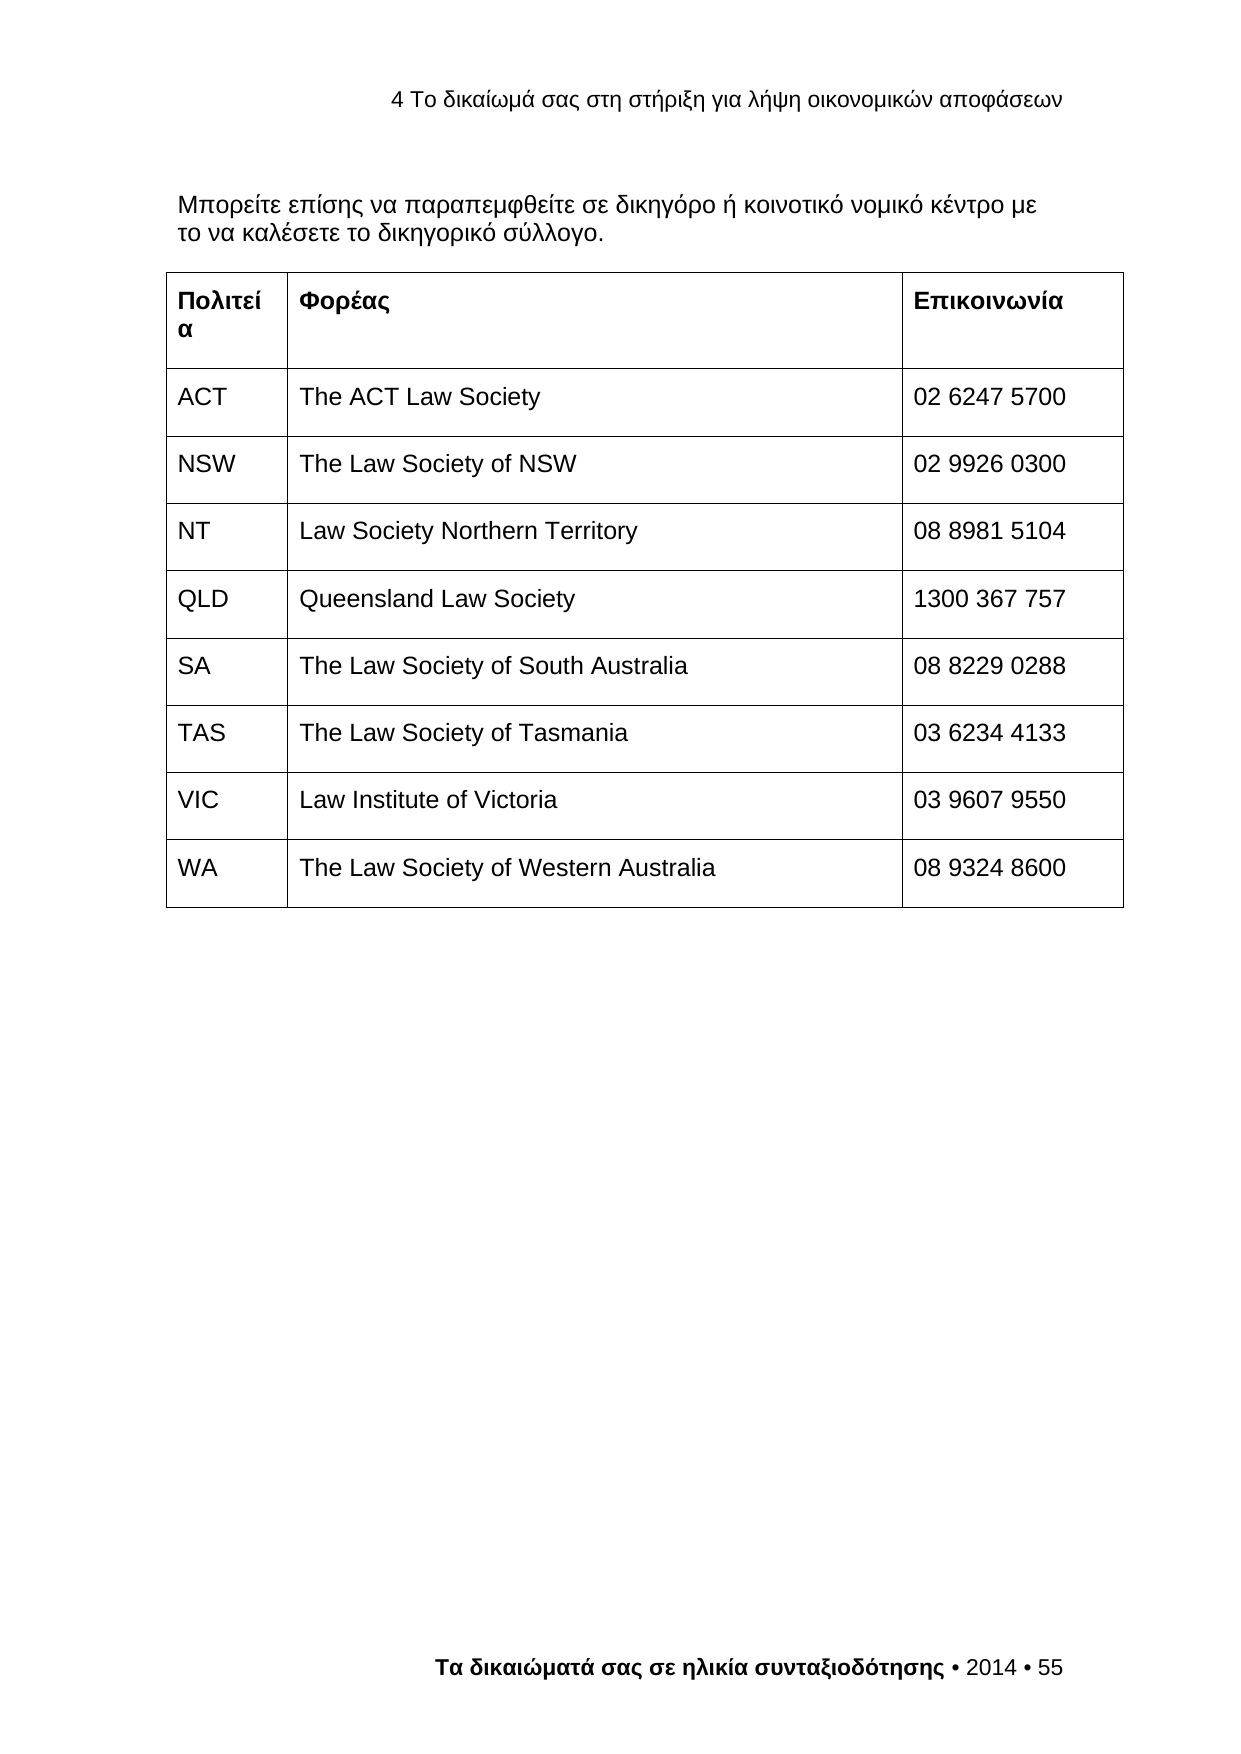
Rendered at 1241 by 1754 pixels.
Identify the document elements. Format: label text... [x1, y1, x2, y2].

table_cell 03 6234 4133 [903, 706, 1123, 772]
table_cell 08 9324 8600 [903, 840, 1123, 907]
table_cell 03 9607 9550 [903, 773, 1123, 839]
table_cell The Law Society of Tasmania [288, 706, 902, 772]
table_cell 1300 367 757 [903, 571, 1123, 637]
table_cell Law Society Northern Territory [288, 504, 902, 570]
table_cell Law Institute of Victoria [288, 773, 902, 839]
table_header Φορέας [288, 273, 902, 368]
table_cell 08 8981 5104 [903, 504, 1123, 570]
table_header Πολιτεία [167, 273, 287, 368]
table_cell The Law Society of South Australia [288, 639, 902, 705]
table_cell 02 9926 0300 [903, 437, 1123, 503]
table_cell NT [167, 504, 287, 570]
table_cell VIC [167, 773, 287, 839]
table_cell NSW [167, 437, 287, 503]
table_cell The ACT Law Society [288, 369, 902, 436]
table_cell ACT [167, 369, 287, 436]
table_cell TAS [167, 706, 287, 772]
table_cell The Law Society of Western Australia [288, 840, 902, 907]
table_cell The Law Society of NSW [288, 437, 902, 503]
table_cell 08 8229 0288 [903, 639, 1123, 705]
text Μπορείτε επίσης να παραπεμφθείτε σε δικηγόρο ή κοινοτικό νομικό κέντρο με το να καλέσετε το δικηγορικό σύλλογο. [177, 190, 1063, 247]
table_cell SA [167, 639, 287, 705]
table_cell WA [167, 840, 287, 907]
table_cell QLD [167, 571, 287, 637]
table_cell 02 6247 5700 [903, 369, 1123, 436]
table_cell Queensland Law Society [288, 571, 902, 637]
table_header Επικοινωνία [903, 273, 1123, 368]
